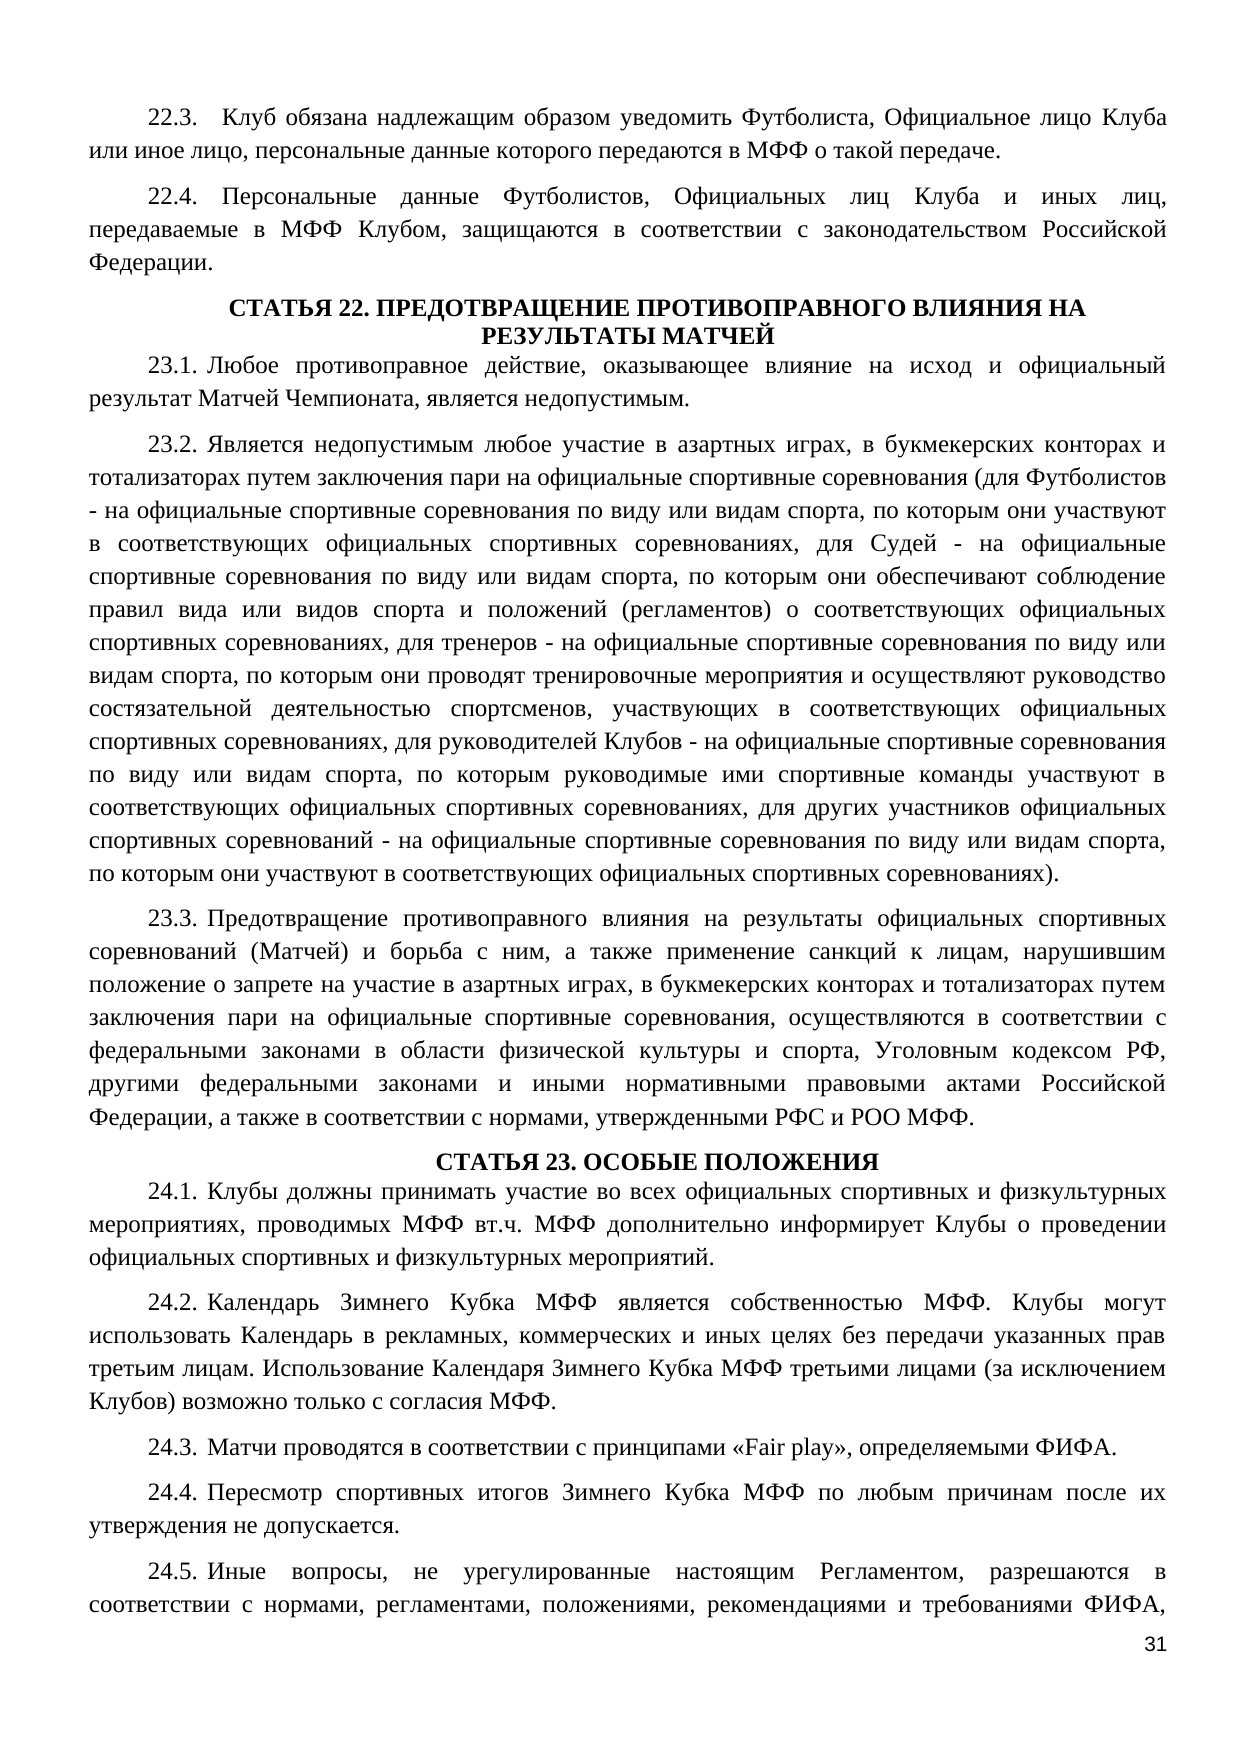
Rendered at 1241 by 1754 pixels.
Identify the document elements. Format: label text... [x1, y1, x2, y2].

list Календарь Зимнего Кубка МФФ является собственностью МФФ. Клубы могут использовать Календарь в рекламных, коммерческих и иных целях без передачи указанных прав третьим лицам. Использование Календаря Зимнего Кубка МФФ третьими лицами (за исключением Клубов) возможно только с согласия МФФ. [89, 1287, 1167, 1415]
subtitle СТАТЬЯ 22. ПРЕДОТВРАЩЕНИЕ ПРОТИВОПРАВНОГО ВЛИЯНИЯ НА РЕЗУЛЬТАТЫ МАТЧЕЙ [89, 293, 1167, 350]
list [89, 1556, 1167, 1618]
list Персональные данные Футболистов, Официальных лиц Клуба и иных лиц, передаваемые в МФФ Клубом, защищаются в соответствии с законодательством Российской Федерации. [89, 181, 1167, 276]
list Является недопустимым любое участие в азартных играх, в букмекерских конторах и тотализаторах путем заключения пари на официальные спортивные соревнования (для Футболистов - на официальные спортивные соревнования по виду или видам спорта, по которым они участвуют в соответствующих официальных спортивных соревнованиях, для Судей - на официальные спортивные соревнования по виду или видам спорта, по которым они обеспечивают соблюдение правил вида или видов спорта и положений (регламентов) о соответствующих официальных спортивных соревнованиях, для тренеров - на официальные спортивные соревнования по виду или видам спорта, по которым они проводят тренировочные мероприятия и осуществляют руководство состязательной деятельностью спортсменов, участвующих в соответствующих официальных спортивных соревнованиях, для руководителей Клубов - на официальные спортивные соревнования по виду или видам спорта, по которым руководимые ими спортивные команды участвуют в соответствующих официальных спортивных соревнованиях, для других участников официальных спортивных соревнований - на официальные спортивные соревнования по виду или видам спорта, по которым они участвуют в соответствующих официальных спортивных соревнованиях). [89, 429, 1167, 887]
list Любое противоправное действие, оказывающее влияние на исход и официальный результат Матчей Чемпионата, является недопустимым. [89, 350, 1167, 412]
list Пересмотр спортивных итогов Зимнего Кубка МФФ по любым причинам после их утверждения не допускается. [89, 1477, 1167, 1539]
list Клубы должны принимать участие во всех официальных спортивных и физкультурных мероприятиях, проводимых МФФ вт.ч. МФФ дополнительно информирует Клубы о проведении официальных спортивных и физкультурных мероприятий. [89, 1176, 1167, 1271]
list Матчи проводятся в соответствии с принципами «Fair play», определяемыми ФИФА. [89, 1432, 1167, 1461]
subtitle СТАТЬЯ 23. ОСОБЫЕ ПОЛОЖЕНИЯ [89, 1147, 1167, 1176]
list Клуб обязана надлежащим образом уведомить Футболиста, Официальное лицо Клуба или иное лицо, персональные данные которого передаются в МФФ о такой передаче. [89, 102, 1167, 164]
list Предотвращение противоправного влияния на результаты официальных спортивных соревнований (Матчей) и борьба с ним, а также применение санкций к лицам, нарушившим положение о запрете на участие в азартных играх, в букмекерских конторах и тотализаторах путем заключения пари на официальные спортивные соревнования, осуществляются в соответствии с федеральными законами в области физической культуры и спорта, Уголовным кодексом РФ, другими федеральными законами и иными нормативными правовыми актами Российской Федерации, а также в соответствии с нормами, утвержденными РФС и РОО МФФ. [89, 903, 1167, 1130]
